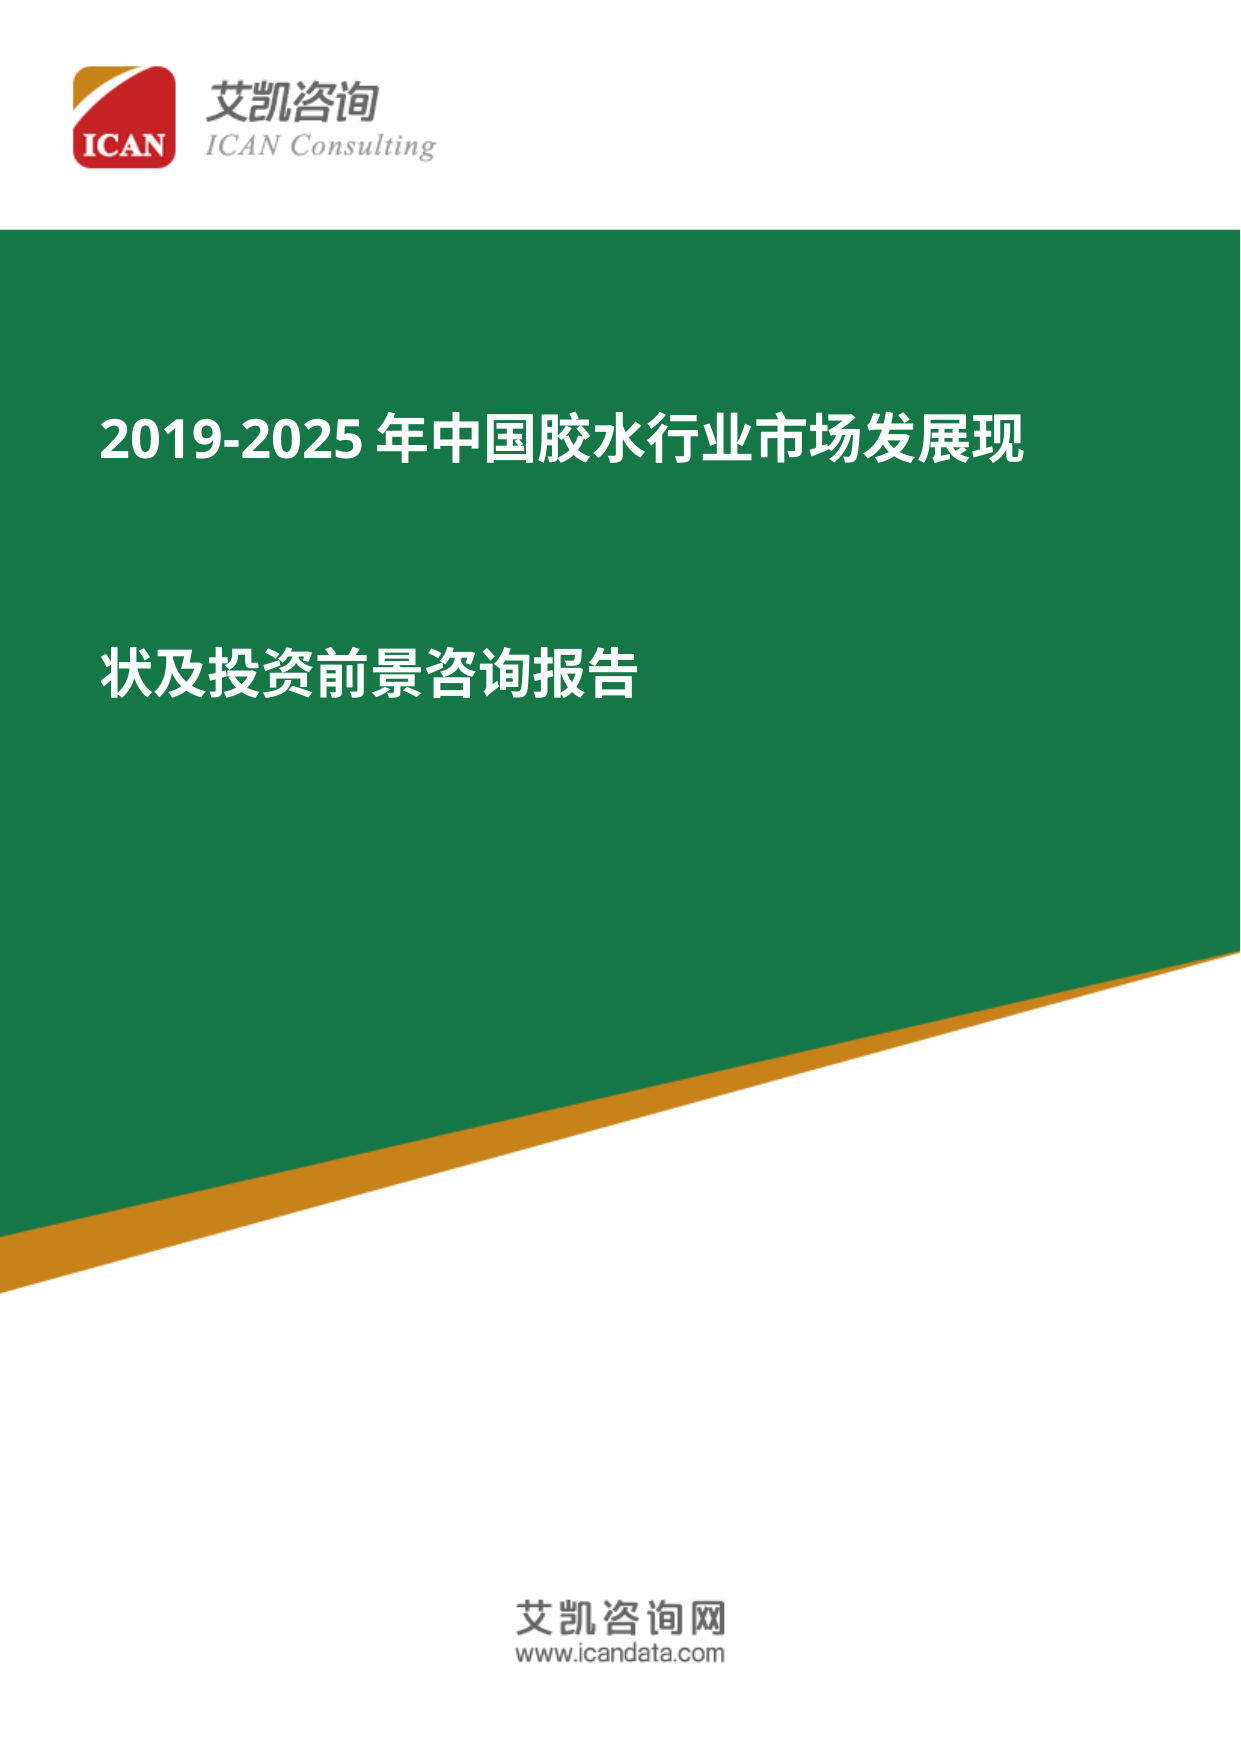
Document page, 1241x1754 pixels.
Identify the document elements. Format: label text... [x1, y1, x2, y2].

picture [0, 5, 1241, 1754]
subtitle 2019-2025年中国胶水行业市场发展现状及投资前景咨询报告 [99, 386, 1053, 718]
